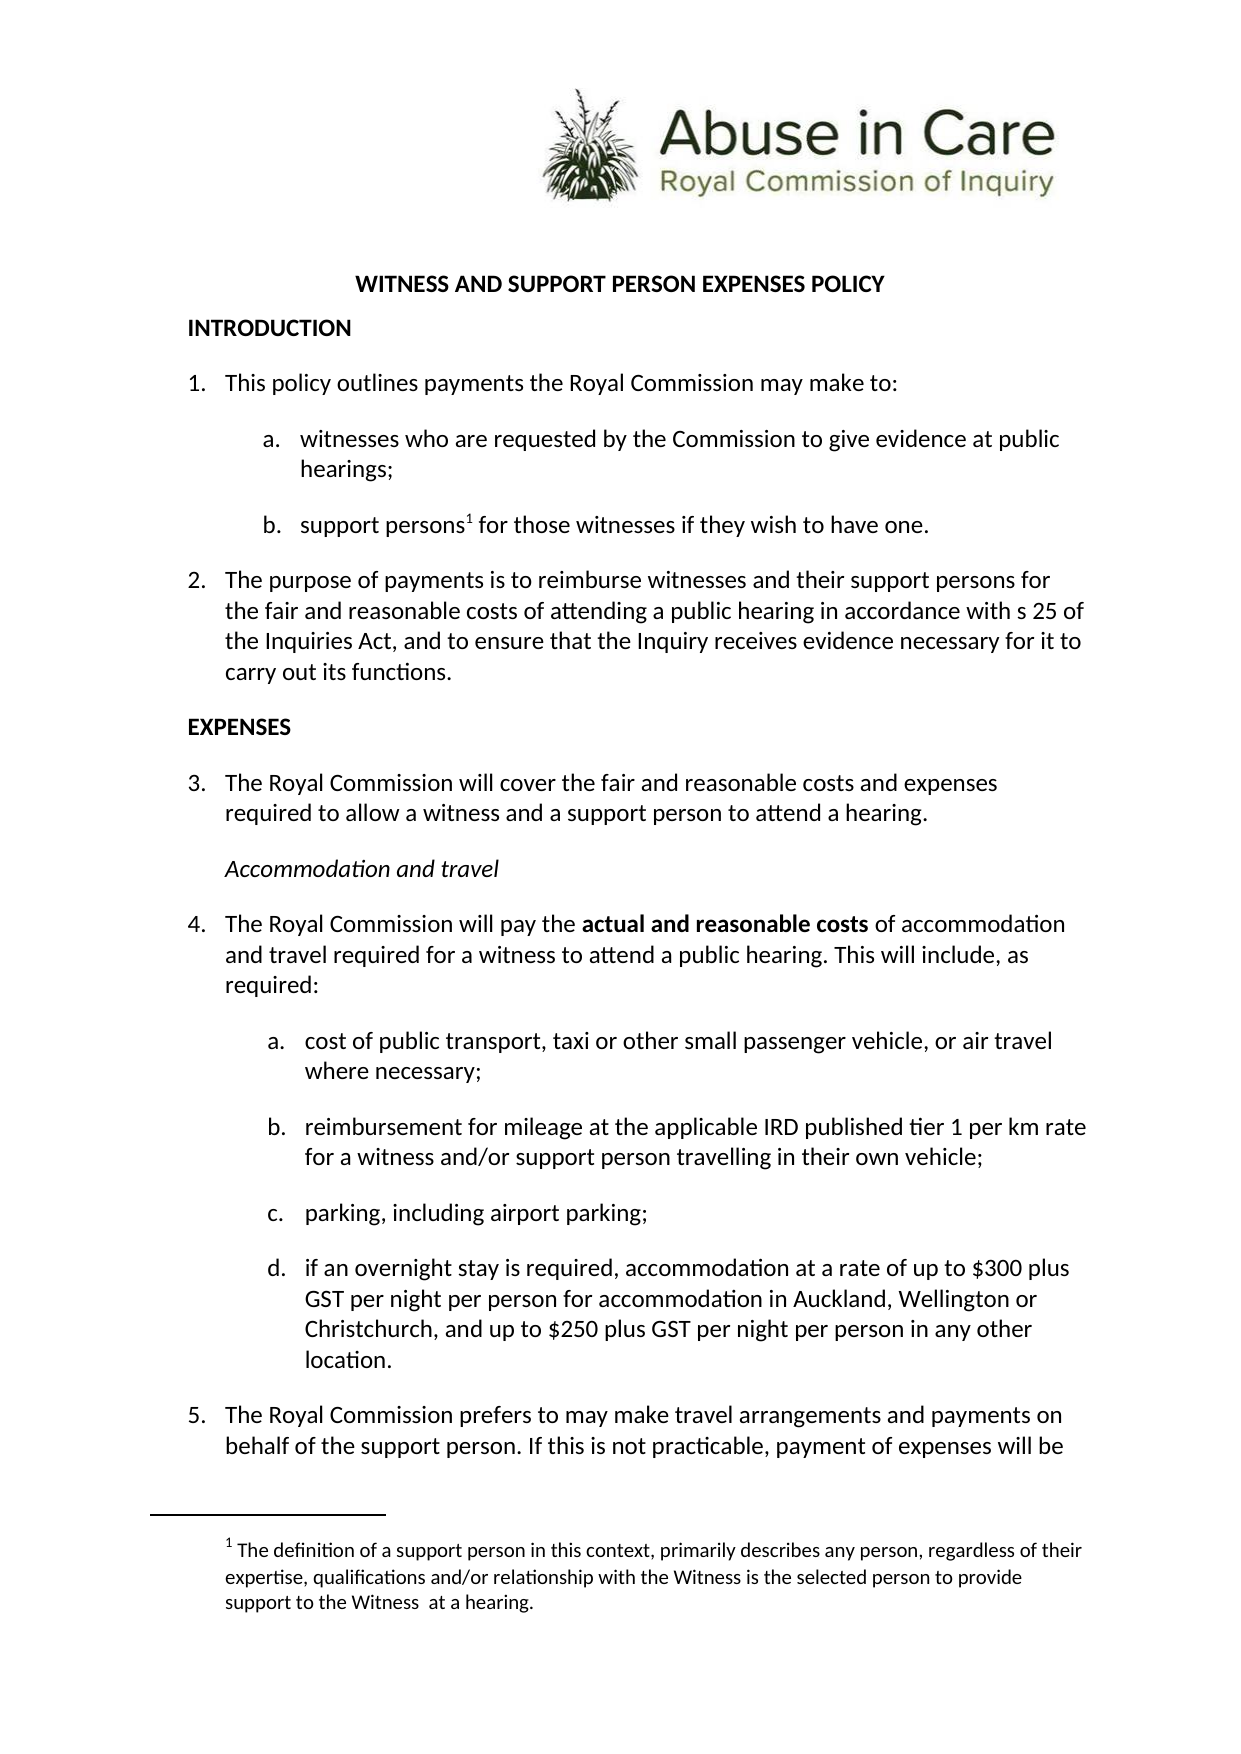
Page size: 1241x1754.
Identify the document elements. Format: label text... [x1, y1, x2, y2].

list The Royal Commission will cover the fair and reasonable costs and expenses required to allow a witness and a support person to attend a hearing. [187, 767, 1090, 828]
list cost of public transport, taxi or other small passenger vehicle, or air travel where necessary; [267, 1025, 1090, 1086]
list witnesses who are requested by the Commission to give evidence at public hearings; [262, 423, 1090, 484]
list The purpose of payments is to reimburse witnesses and their support persons for the fair and reasonable costs of attending a public hearing in accordance with s 25 of the Inquiries Act, and to ensure that the Inquiry receives evidence necessary for it to carry out its functions. [187, 564, 1090, 686]
text INTRODUCTION [150, 312, 1090, 342]
text EXPENSES [187, 711, 1090, 742]
list support persons for those witnesses if they wish to have one. [262, 509, 1090, 539]
list reimbursement for mileage at the applicable IRD published tier 1 per km rate for a witness and/or support person travelling in their own vehicle; [267, 1111, 1090, 1172]
list This policy outlines payments the Royal Commission may make to: [187, 367, 1090, 398]
list The Royal Commission will pay the actual and reasonable costs of accommodation and travel required for a witness to attend a public hearing. This will include, as required: [187, 908, 1090, 1000]
list if an overnight stay is required, accommodation at a rate of up to $300 plus GST per night per person for accommodation in Auckland, Wellington or Christchurch, and up to $250 plus GST per night per person in any other location. [267, 1253, 1090, 1375]
text WITNESS AND SUPPORT PERSON EXPENSES POLICY [150, 269, 1090, 299]
list parking, including airport parking; [267, 1197, 1090, 1228]
picture [520, 88, 1091, 208]
list Accommodation and travel [225, 853, 1090, 883]
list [187, 1400, 1090, 1461]
